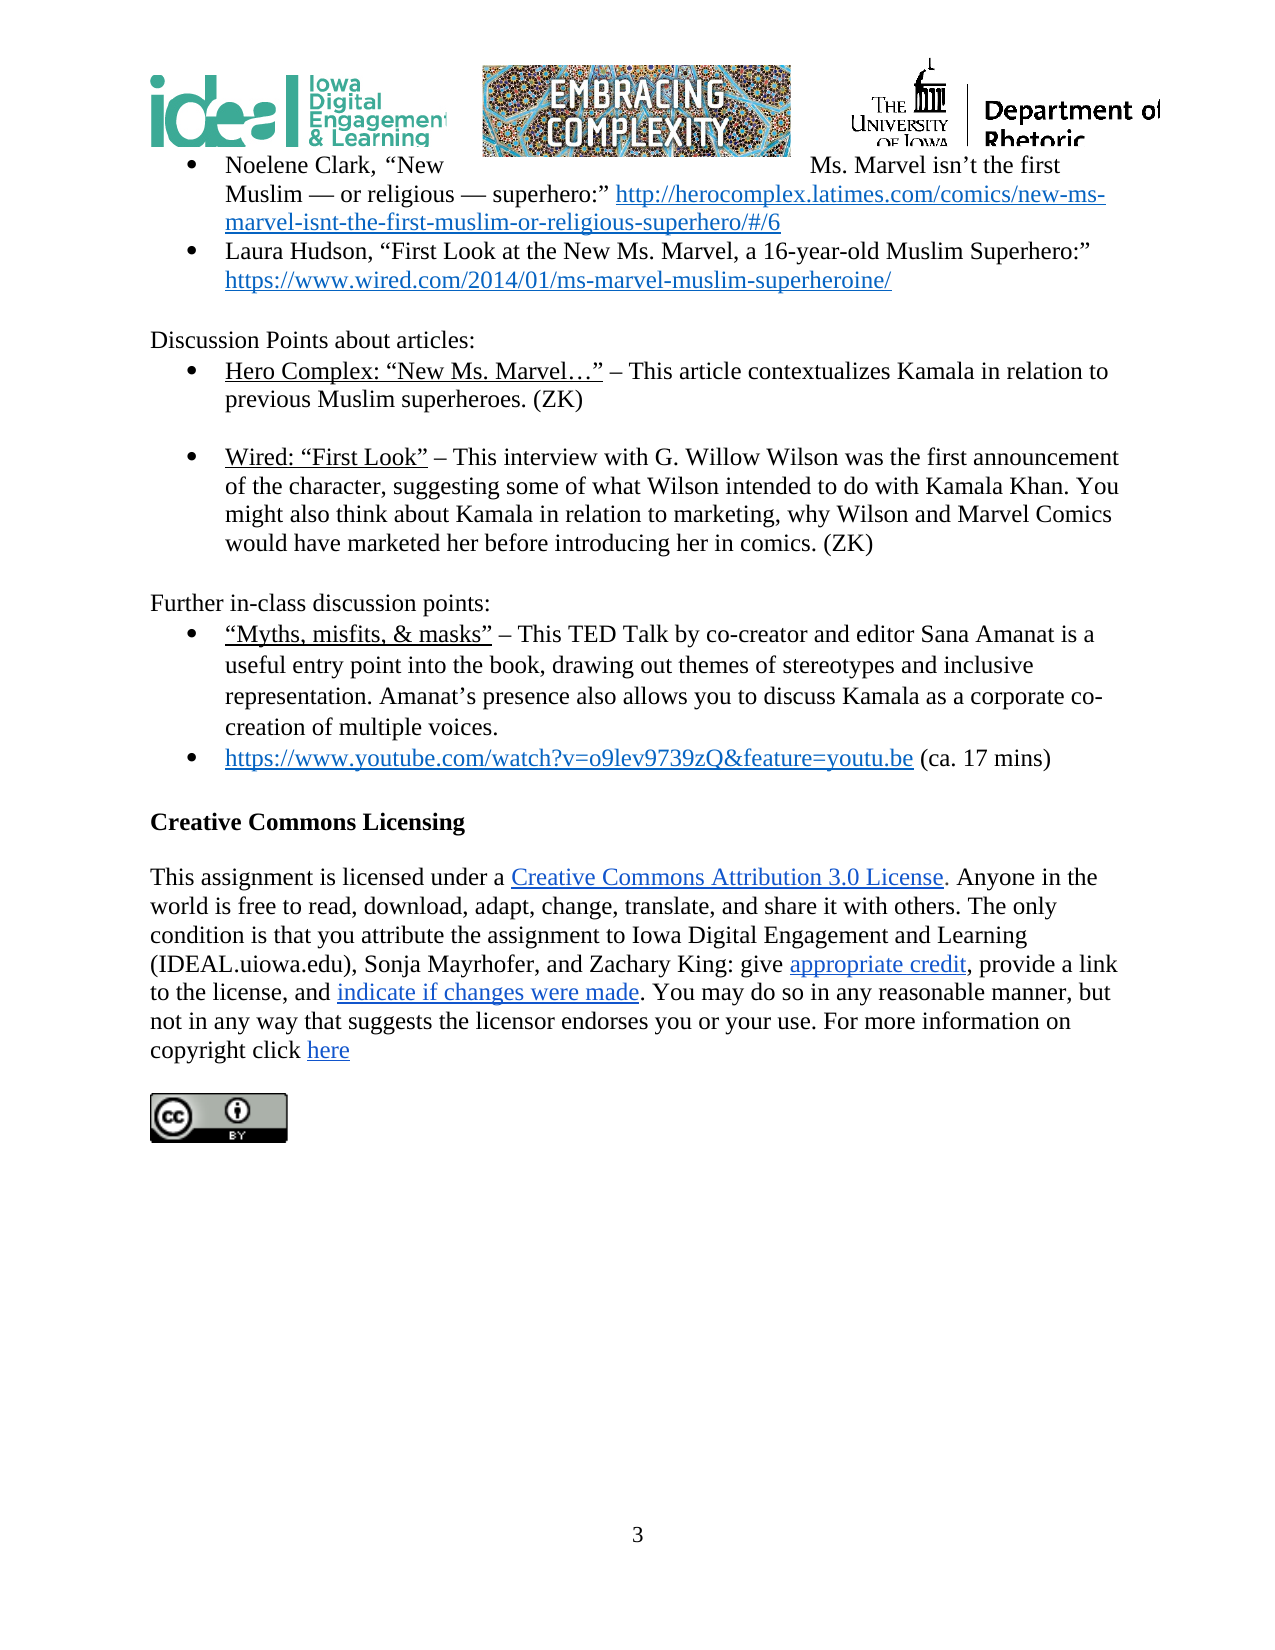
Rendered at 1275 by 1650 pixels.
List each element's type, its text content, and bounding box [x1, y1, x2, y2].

list Hero Complex: “New Ms. Marvel…” – This article contextualizes Kamala in relation to previous Muslim superheroes. (ZK) [187, 356, 1125, 413]
list Wired: “First Look” – This interview with G. Willow Wilson was the first announcement of the character, suggesting some of what Wilson intended to do with Kamala Khan. You might also think about Kamala in relation to marketing, why Wilson and Marvel Comics would have marketed her before introducing her in comics. (ZK) [187, 442, 1125, 557]
picture [150, 1093, 288, 1143]
text Discussion Points about articles: [150, 325, 1125, 353]
text Creative Commons Licensing [150, 807, 1125, 836]
list Noelene Clark, “New Ms. Marvel isn’t the first Muslim — or religious — superhero:” http://herocomplex.latimes.com/comics/new-ms-marvel-isnt-the-first-muslim-or-religious-superhero/#/6 [187, 150, 1125, 236]
text Further in-class discussion points: [150, 588, 1125, 617]
picture [150, 75, 447, 147]
picture [850, 57, 1160, 146]
list Laura Hudson, “First Look at the New Ms. Marvel, a 16-year-old Muslim Superhero:” https://www.wired.com/2014/01/ms-marvel-muslim-superheroine/ [187, 236, 1125, 294]
text This assignment is licensed under a Creative Commons Attribution 3.0 License. Anyone in the world is free to read, download, adapt, change, translate, and share it with others. The only condition is that you attribute the assignment to Iowa Digital Engagement and Learning (IDEAL.uiowa.edu), Sonja Mayrhofer, and Zachary King: give appropriate credit, provide a link to the license, and indicate if changes were made. You may do so in any reasonable manner, but not in any way that suggests the licensor endorses you or your use. For more information on copyright click here [150, 862, 1125, 1064]
list “Myths, misfits, & masks” – This TED Talk by co-creator and editor Sana Amanat is a useful entry point into the book, drawing out themes of stereotypes and inclusive representation. Amanat’s presence also allows you to discuss Kamala as a corporate co-creation of multiple voices. [187, 619, 1125, 741]
picture [481, 65, 791, 156]
list https://www.youtube.com/watch?v=o9lev9739zQ&feature=youtu.be (ca. 17 mins) [187, 743, 1125, 772]
